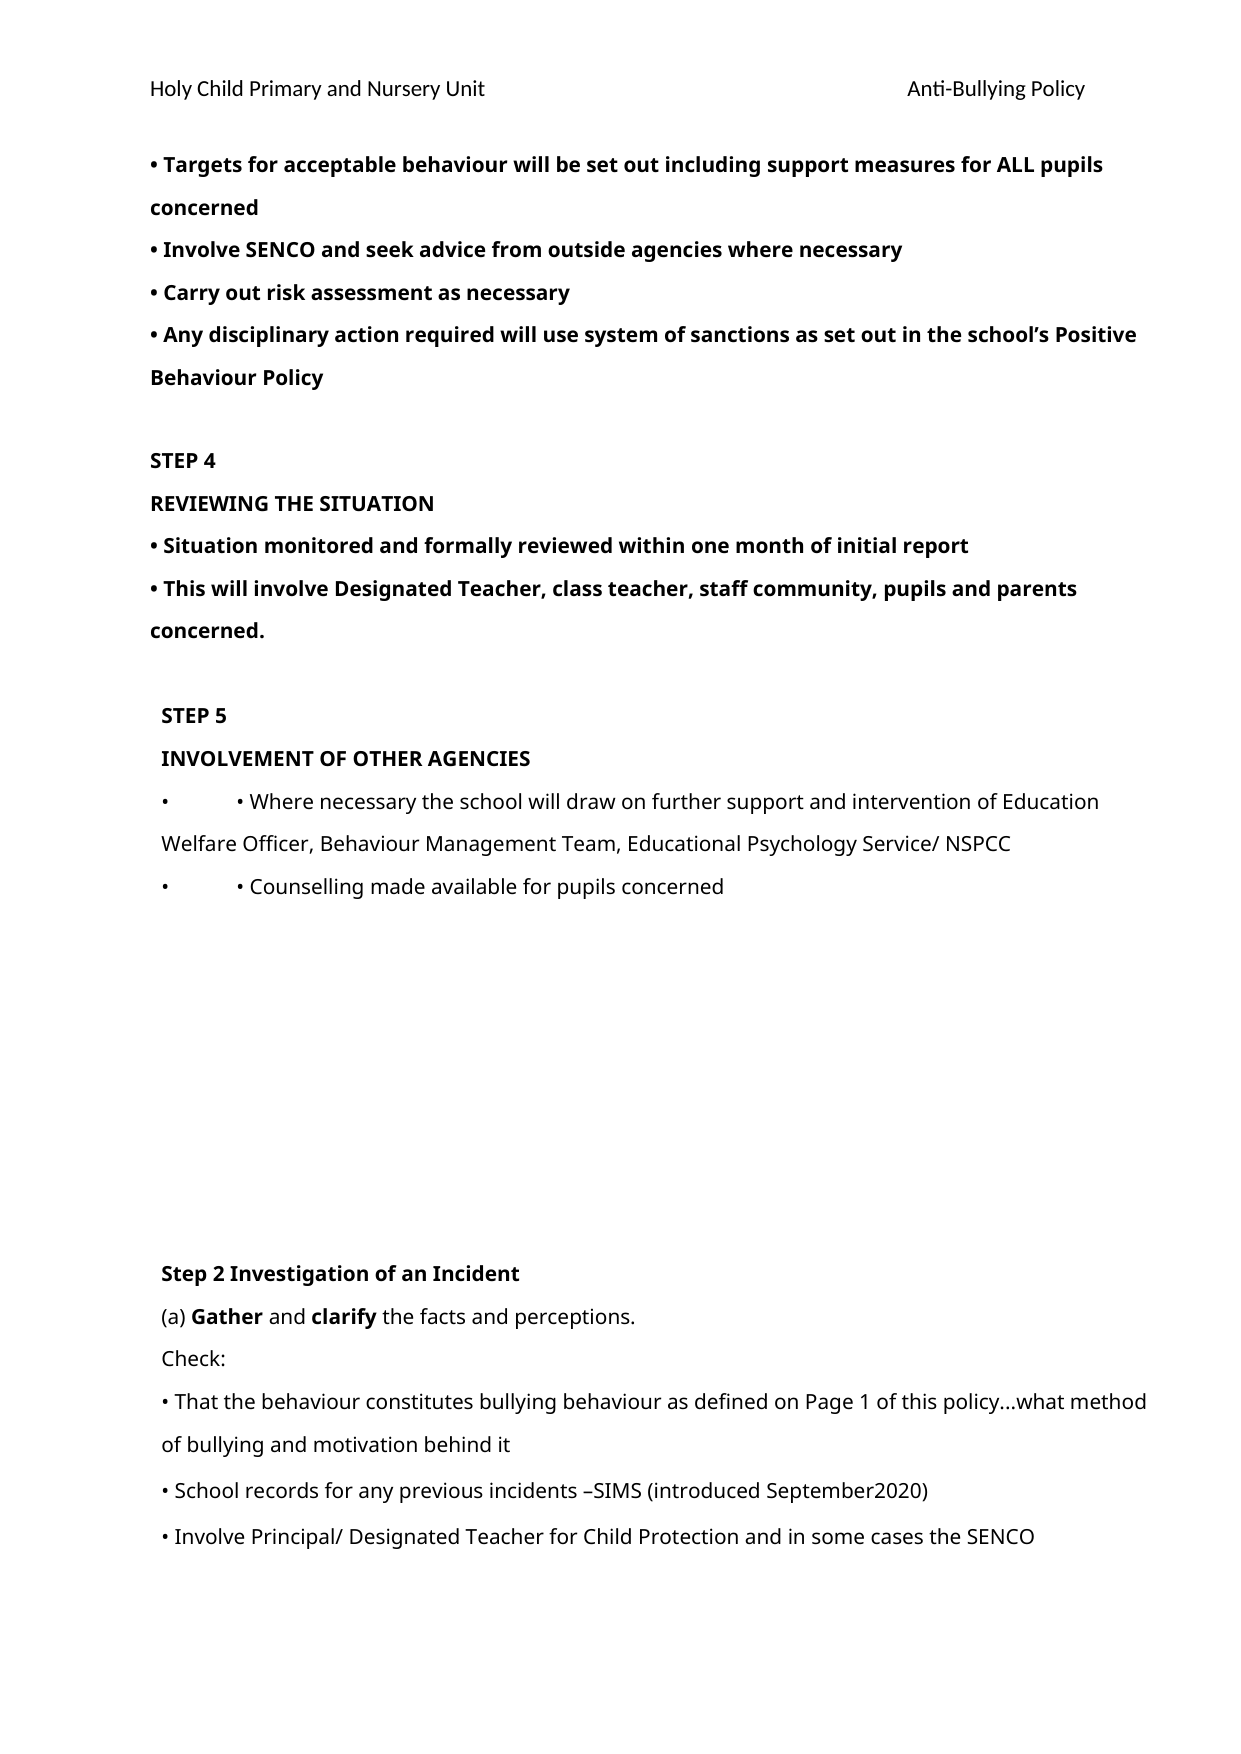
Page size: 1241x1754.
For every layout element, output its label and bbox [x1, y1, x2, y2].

table_cell [139, 150, 1200, 446]
table_cell [139, 446, 1200, 1567]
